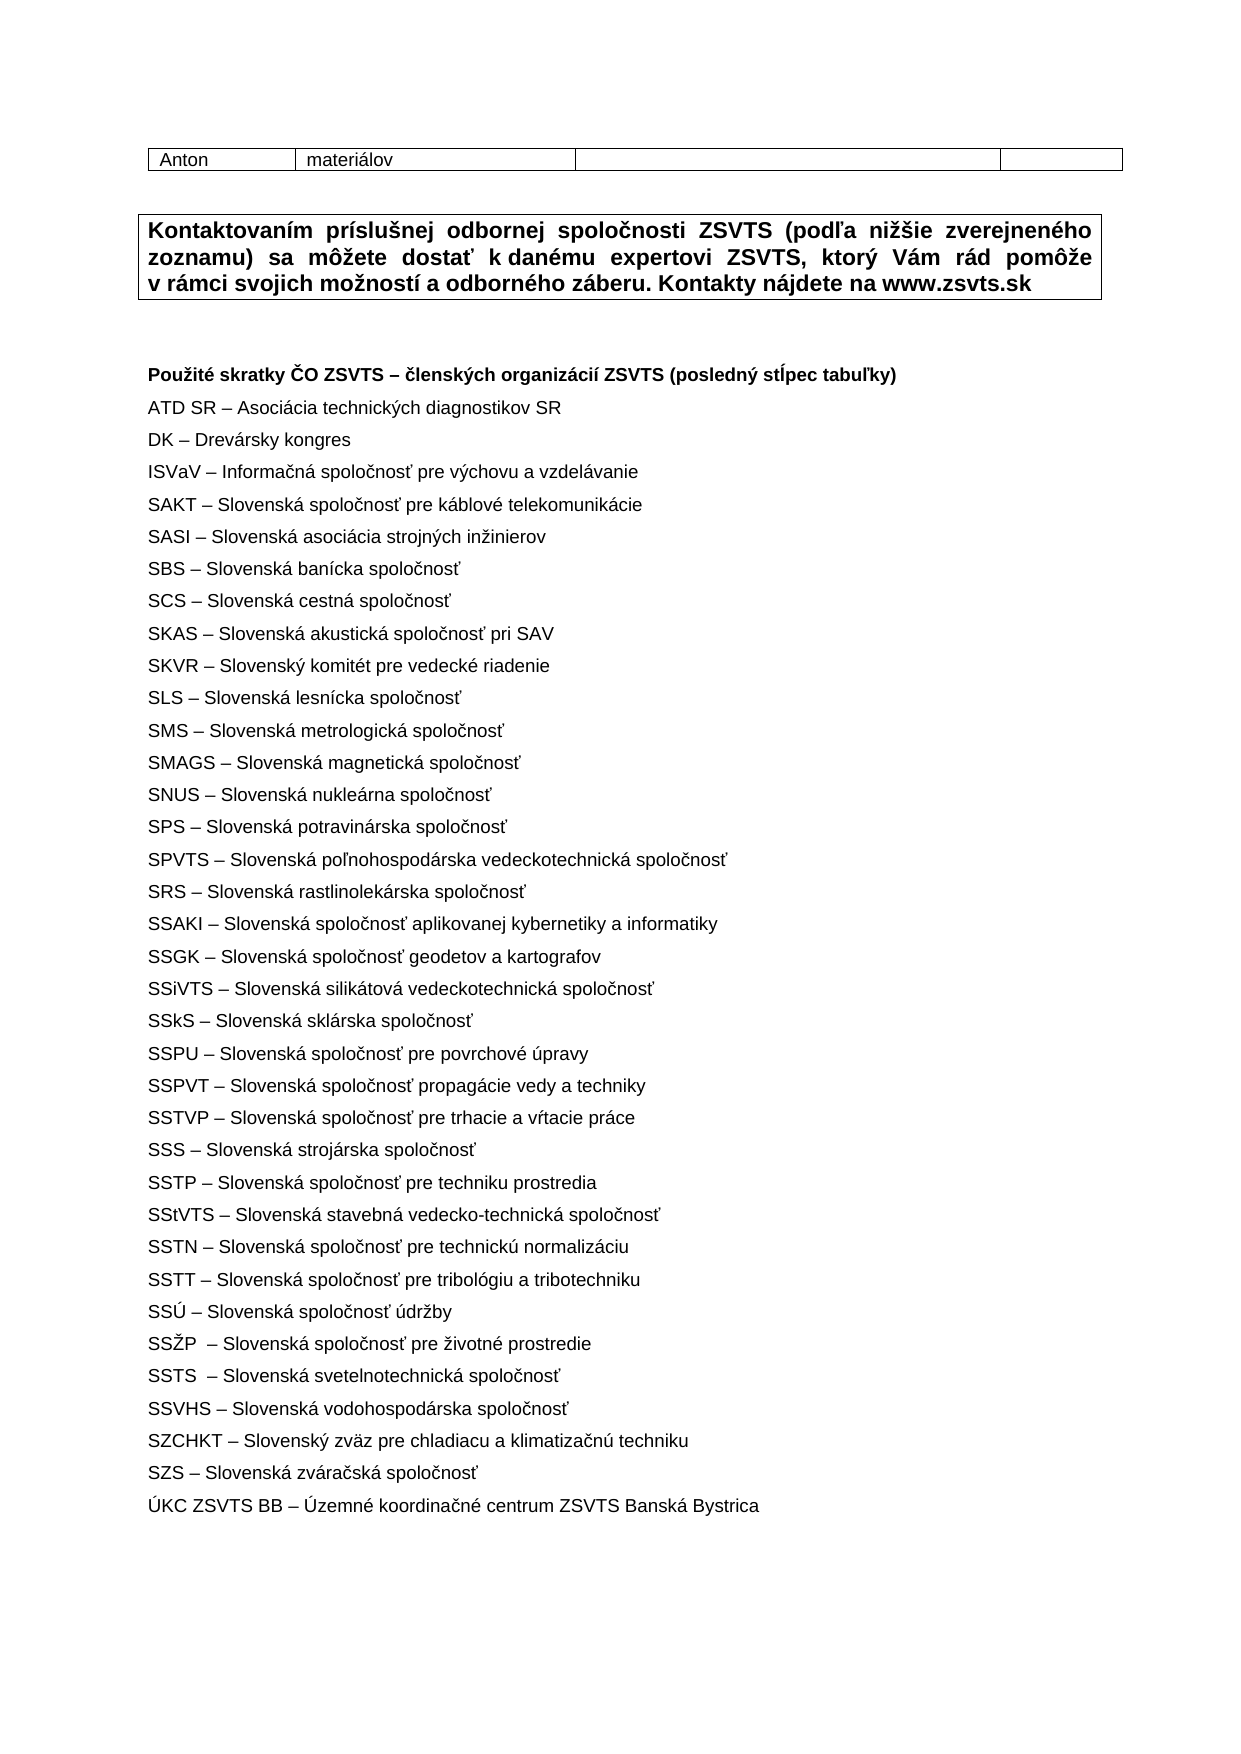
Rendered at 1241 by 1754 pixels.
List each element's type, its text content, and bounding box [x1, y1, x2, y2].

text SSTS – Slovenská svetelnotechnická spoločnosť [148, 1365, 1093, 1387]
text SSTVP – Slovenská spoločnosť pre trhacie a vŕtacie práce [148, 1107, 1093, 1128]
text SSkS – Slovenská sklárska spoločnosť [148, 1010, 1093, 1032]
text ISVaV – Informačná spoločnosť pre výchovu a vzdelávanie [148, 461, 1093, 483]
text SPVTS – Slovenská poľnohospodárska vedeckotechnická spoločnosť [148, 849, 1093, 870]
text SSTN – Slovenská spoločnosť pre technickú normalizáciu [148, 1236, 1093, 1258]
text ATD SR – Asociácia technických diagnostikov SR [148, 397, 1093, 418]
text SNUS – Slovenská nukleárna spoločnosť [148, 784, 1093, 806]
text SCS – Slovenská cestná spoločnosť [148, 590, 1093, 612]
text SMAGS – Slovenská magnetická spoločnosť [148, 752, 1093, 773]
text SSTP – Slovenská spoločnosť pre techniku prostredia [148, 1172, 1093, 1193]
text SStVTS – Slovenská stavebná vedecko-technická spoločnosť [148, 1204, 1093, 1225]
text SKAS – Slovenská akustická spoločnosť pri SAV [148, 623, 1093, 644]
table_cell Žuffa Anton [149, 149, 295, 170]
text SSPU – Slovenská spoločnosť pre povrchové úpravy [148, 1042, 1093, 1064]
text DK – Drevársky kongres [148, 429, 1093, 450]
text Použité skratky ČO ZSVTS – členských organizácií ZSVTS (posledný stĺpec tabuľky) [148, 364, 1093, 386]
text ÚKC ZSVTS BB – Územné koordinačné centrum ZSVTS Banská Bystrica [148, 1494, 1093, 1516]
text SZS – Slovenská zváračská spoločnosť [148, 1462, 1093, 1484]
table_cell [576, 149, 1000, 170]
text SSTT – Slovenská spoločnosť pre tribológiu a tribotechniku [148, 1268, 1093, 1290]
text SSŽP – Slovenská spoločnosť pre životné prostredie [148, 1333, 1093, 1354]
text SPS – Slovenská potravinárska spoločnosť [148, 816, 1093, 838]
text SSPVT – Slovenská spoločnosť propagácie vedy a techniky [148, 1075, 1093, 1096]
text SMS – Slovenská metrologická spoločnosť [148, 719, 1093, 741]
table_cell SZS [1001, 149, 1122, 170]
text SBS – Slovenská banícka spoločnosť [148, 558, 1093, 579]
text SSS – Slovenská strojárska spoločnosť [148, 1139, 1093, 1161]
text SSiVTS – Slovenská silikátová vedeckotechnická spoločnosť [148, 978, 1093, 999]
text Kontaktovaním príslušnej odbornej spoločnosti ZSVTS (podľa nižšie zverejneného zoznamu) sa môžete dostať k danému expertovi ZSVTS, ktorý Vám rád pomôže v rámci svojich možností a odborného záberu. Kontakty nájdete na www.zsvts.sk [139, 215, 1101, 299]
text SASI – Slovenská asociácia strojných inžinierov [148, 526, 1093, 547]
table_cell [296, 149, 575, 170]
text SSVHS – Slovenská vodohospodárska spoločnosť [148, 1398, 1093, 1419]
text SSGK – Slovenská spoločnosť geodetov a kartografov [148, 946, 1093, 967]
text SLS – Slovenská lesnícka spoločnosť [148, 687, 1093, 709]
text SAKT – Slovenská spoločnosť pre káblové telekomunikácie [148, 493, 1093, 515]
text SZCHKT – Slovenský zväz pre chladiacu a klimatizačnú techniku [148, 1430, 1093, 1451]
text SSAKI – Slovenská spoločnosť aplikovanej kybernetiky a informatiky [148, 913, 1093, 935]
text SKVR – Slovenský komitét pre vedecké riadenie [148, 655, 1093, 676]
text SRS – Slovenská rastlinolekárska spoločnosť [148, 881, 1093, 902]
text SSÚ – Slovenská spoločnosť údržby [148, 1301, 1093, 1322]
